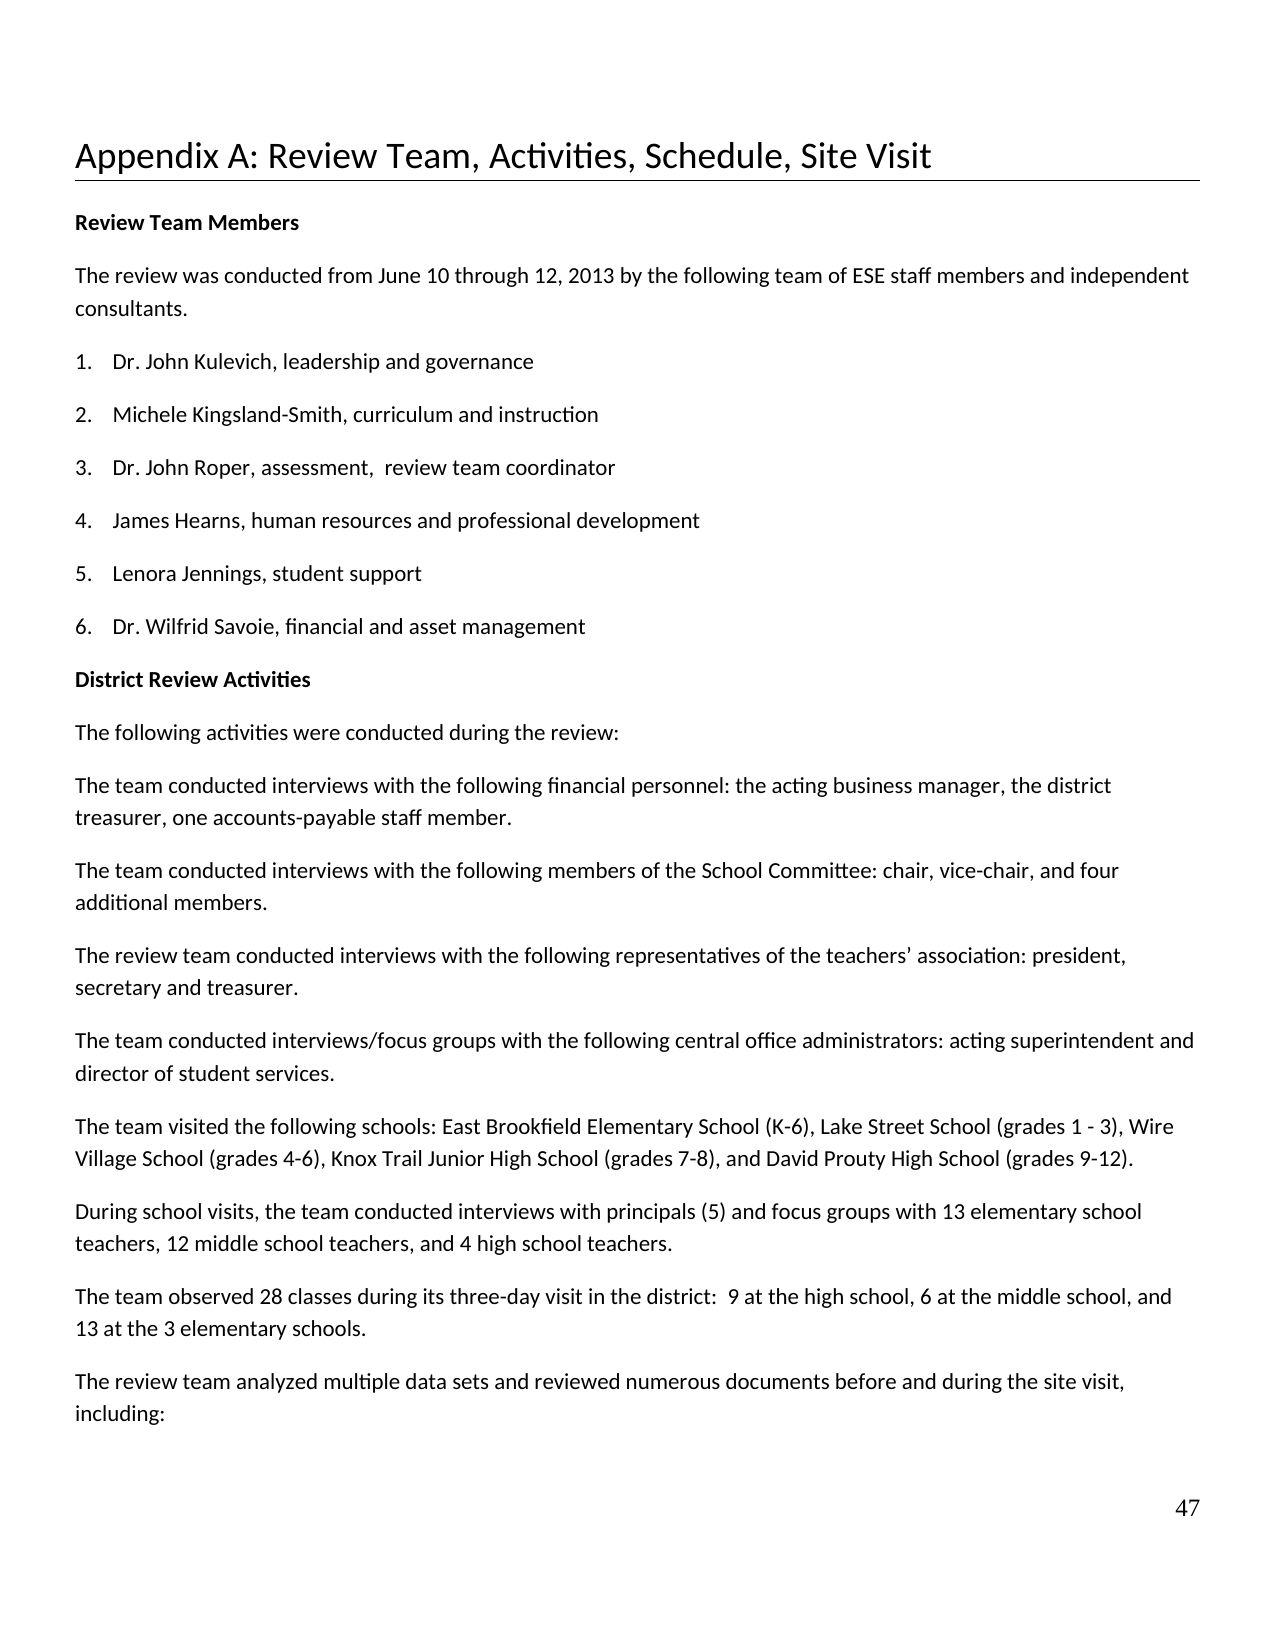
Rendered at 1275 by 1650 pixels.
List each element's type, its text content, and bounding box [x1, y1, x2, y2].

text The following activities were conducted during the review: [75, 718, 1200, 746]
text Review Team Members [75, 208, 1200, 237]
text The team visited the following schools: East Brookfield Elementary School (K-6), Lake Street School (grades 1 - 3), Wire Village School (grades 4-6), Knox Trail Junior High School (grades 7-8), and David Prouty High School (grades 9-12). [75, 1112, 1200, 1172]
text District Review Activities [75, 665, 1200, 693]
text The review team conducted interviews with the following representatives of the teachers’ association: president, secretary and treasurer. [75, 941, 1200, 1002]
text During school visits, the team conducted interviews with principals (5) and focus groups with 13 elementary school teachers, 12 middle school teachers, and 4 high school teachers. [75, 1197, 1200, 1257]
text The team conducted interviews/focus groups with the following central office administrators: acting superintendent and director of student services. [75, 1027, 1200, 1087]
text The team conducted interviews with the following members of the School Committee: chair, vice-chair, and four additional members. [75, 856, 1200, 916]
list Lenora Jennings, student support [75, 559, 1200, 587]
list Michele Kingsland-Smith, curriculum and instruction [75, 400, 1200, 428]
text Appendix A: Review Team, Activities, Schedule, Site Visit [75, 132, 1200, 180]
text The review team analyzed multiple data sets and reviewed numerous documents before and during the site visit, including: [75, 1367, 1200, 1428]
list Dr. John Kulevich, leadership and governance [75, 347, 1200, 375]
list James Hearns, human resources and professional development [75, 506, 1200, 534]
text The team conducted interviews with the following financial personnel: the acting business manager, the district treasurer, one accounts-payable staff member. [75, 771, 1200, 831]
list Dr. Wilfrid Savoie, financial and asset management [75, 612, 1200, 640]
text The team observed 28 classes during its three-day visit in the district: 9 at the high school, 6 at the middle school, and 13 at the 3 elementary schools. [75, 1282, 1200, 1342]
list Dr. John Roper, assessment, review team coordinator [75, 453, 1200, 481]
text The review was conducted from June 10 through 12, 2013 by the following team of ESE staff members and independent consultants. [75, 262, 1200, 322]
